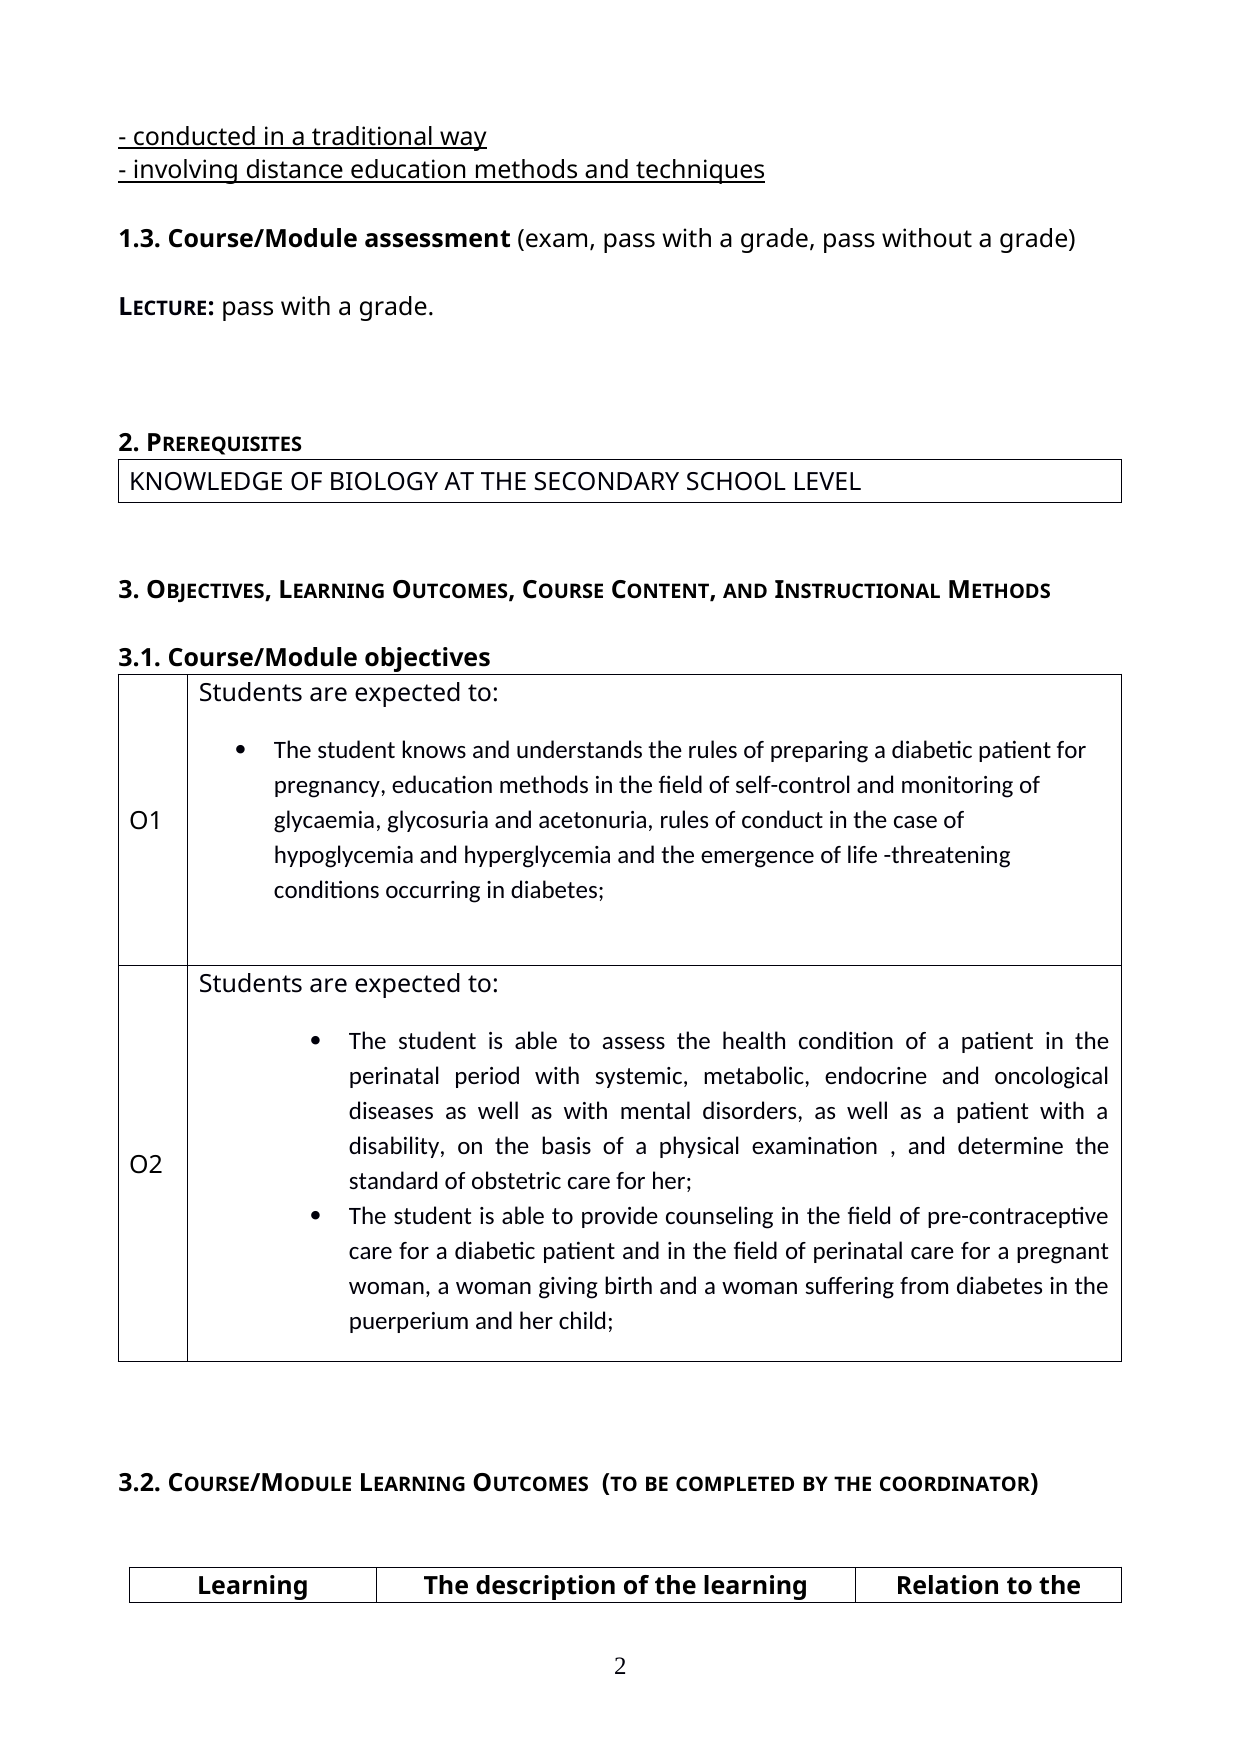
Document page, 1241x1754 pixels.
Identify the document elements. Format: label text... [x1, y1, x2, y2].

text - involving distance education methods and techniques [118, 152, 1122, 186]
text 2. Prerequisites [118, 425, 1122, 459]
text 3.1. Course/Module objectives [118, 639, 1122, 673]
text 3. Objectives, Learning Outcomes, Course Content, and Instructional Methods [118, 571, 1122, 605]
table_header knowledge of biology at the secondary school level [119, 460, 1121, 502]
table_cell Students are expected to: The student is able to assess the health condition of a patient in the perinatal period with systemic, metabolic, endocrine and oncological diseases as well as with mental disorders, as well as a patient with a disability, on the basis of a physical examination , and determine the standard of obstetric care for her; The student is able to provide counseling in the field of pre-contraceptive care for a diabetic patient and in the field of perinatal care for a pregnant woman, a woman giving birth and a woman suffering from diabetes in the puerperium and her child; [188, 966, 1121, 1361]
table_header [377, 1568, 855, 1602]
table_header O1 [119, 675, 187, 964]
text 3.2. Course/Module Learning Outcomes (to be completed by the coordinator) [118, 1464, 1122, 1498]
text 1.3. Course/Module assessment (exam, pass with a grade, pass without a grade) [118, 220, 1122, 254]
text - conducted in a traditional way [118, 118, 1122, 152]
table_header Students are expected to: The student knows and understands the rules of preparing a diabetic patient for pregnancy, education methods in the field of self-control and monitoring of glycaemia, glycosuria and acetonuria, rules of conduct in the case of hypoglycemia and hyperglycemia and the emergence of life -threatening conditions occurring in diabetes; [188, 675, 1121, 964]
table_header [856, 1568, 1121, 1602]
table_cell O2 [119, 966, 187, 1361]
table_header Learning Outcome [130, 1568, 376, 1602]
text Lecture: pass with a grade. [118, 288, 1122, 322]
